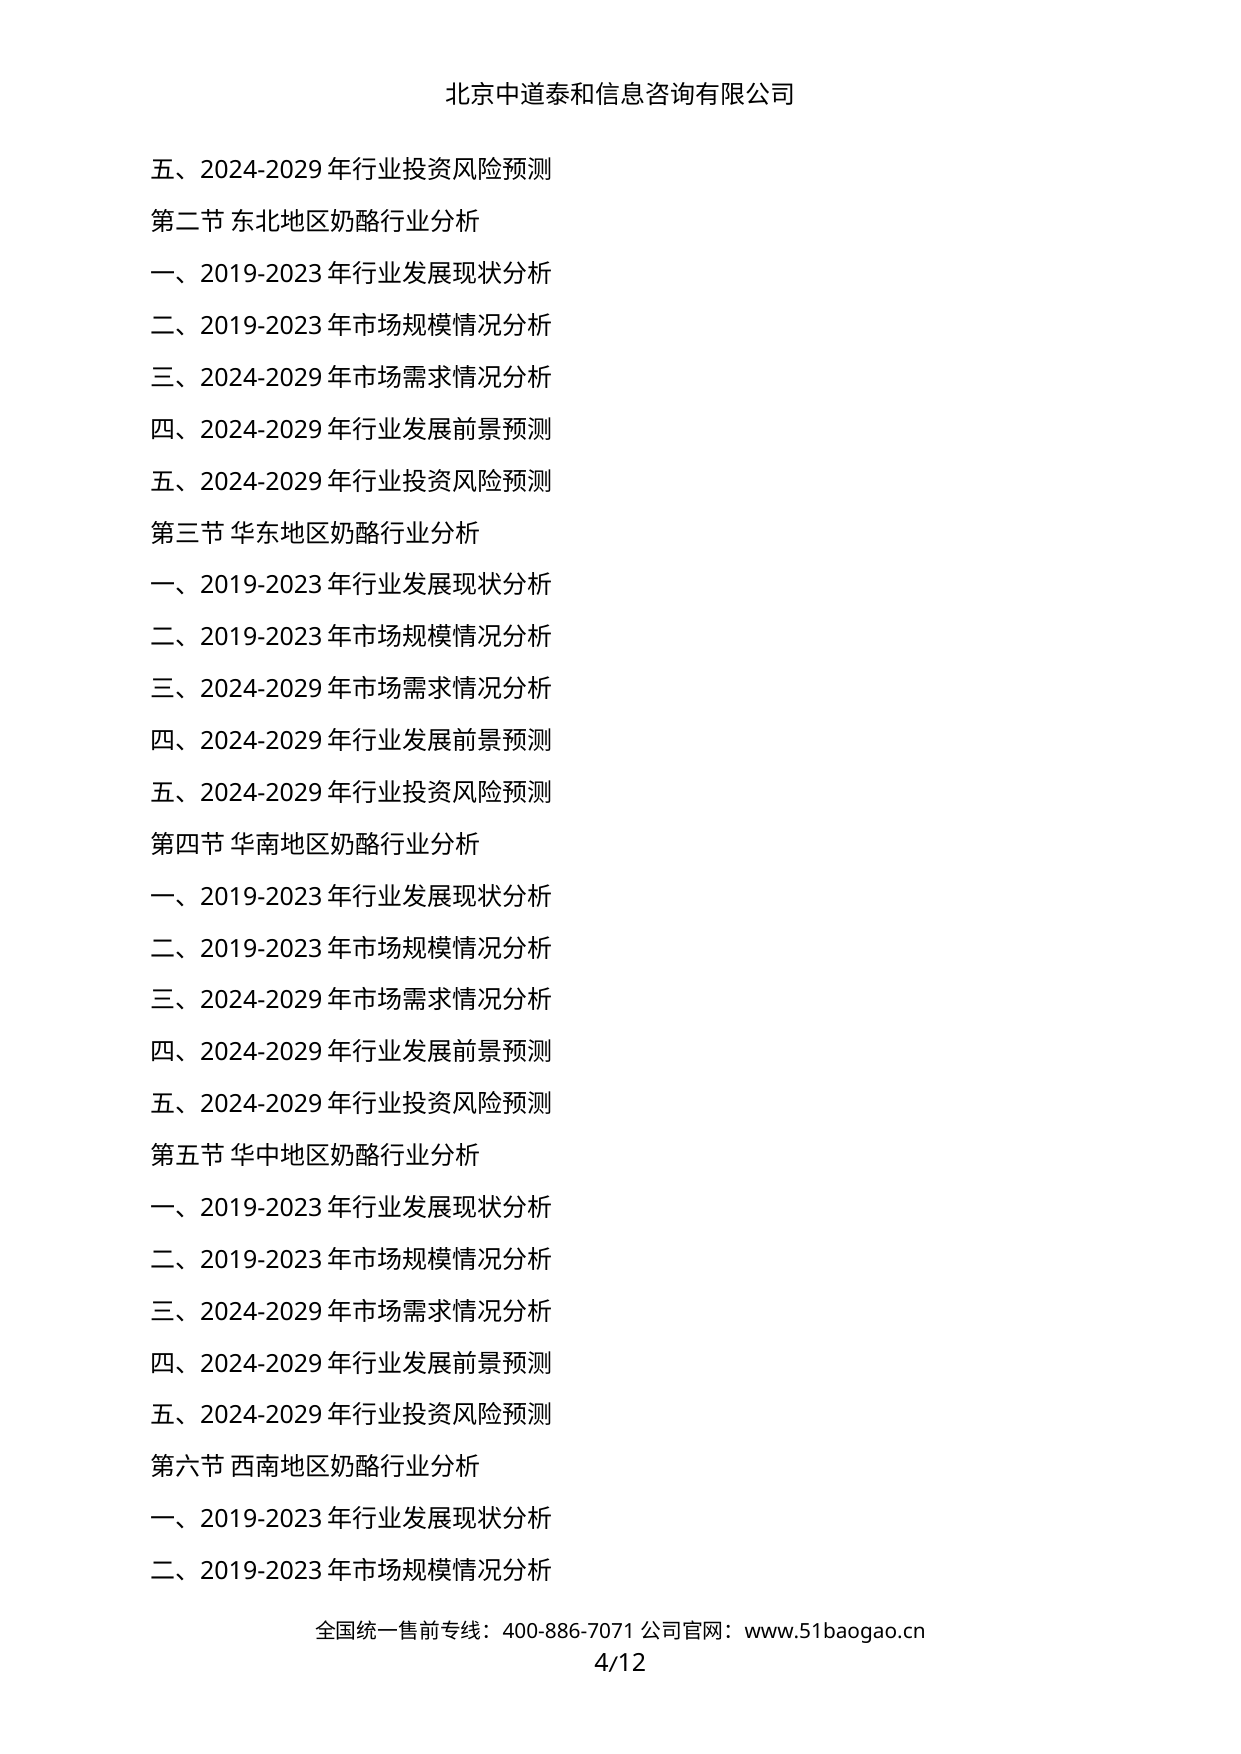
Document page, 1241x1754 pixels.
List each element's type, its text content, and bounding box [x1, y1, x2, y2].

text 第二节 东北地区奶酪行业分析 [150, 202, 1090, 238]
text 二、2019-2023年市场规模情况分析 [150, 617, 1090, 653]
text 四、2024-2029年行业发展前景预测 [150, 1343, 1090, 1379]
text 第五节 华中地区奶酪行业分析 [150, 1136, 1090, 1172]
text 五、2024-2029年行业投资风险预测 [150, 1395, 1090, 1431]
text 一、2019-2023年行业发展现状分析 [150, 254, 1090, 290]
text 第六节 西南地区奶酪行业分析 [150, 1447, 1090, 1483]
text 三、2024-2029年市场需求情况分析 [150, 980, 1090, 1016]
text 二、2019-2023年市场规模情况分析 [150, 306, 1090, 342]
text 五、2024-2029年行业投资风险预测 [150, 1084, 1090, 1120]
text 二、2019-2023年市场规模情况分析 [150, 1551, 1090, 1587]
text 一、2019-2023年行业发展现状分析 [150, 565, 1090, 601]
text 一、2019-2023年行业发展现状分析 [150, 876, 1090, 912]
text 四、2024-2029年行业发展前景预测 [150, 409, 1090, 446]
text 五、2024-2029年行业投资风险预测 [150, 461, 1090, 497]
text 一、2019-2023年行业发展现状分析 [150, 1499, 1090, 1535]
text 四、2024-2029年行业发展前景预测 [150, 1032, 1090, 1068]
text 五、2024-2029年行业投资风险预测 [150, 772, 1090, 809]
text 三、2024-2029年市场需求情况分析 [150, 357, 1090, 394]
text 二、2019-2023年市场规模情况分析 [150, 1239, 1090, 1276]
text 第四节 华南地区奶酪行业分析 [150, 824, 1090, 861]
text 三、2024-2029年市场需求情况分析 [150, 1291, 1090, 1327]
text 四、2024-2029年行业发展前景预测 [150, 721, 1090, 757]
text 二、2019-2023年市场规模情况分析 [150, 928, 1090, 964]
text 三、2024-2029年市场需求情况分析 [150, 669, 1090, 705]
text 五、2024-2029年行业投资风险预测 [150, 150, 1090, 186]
text 一、2019-2023年行业发展现状分析 [150, 1187, 1090, 1224]
text 第三节 华东地区奶酪行业分析 [150, 513, 1090, 549]
